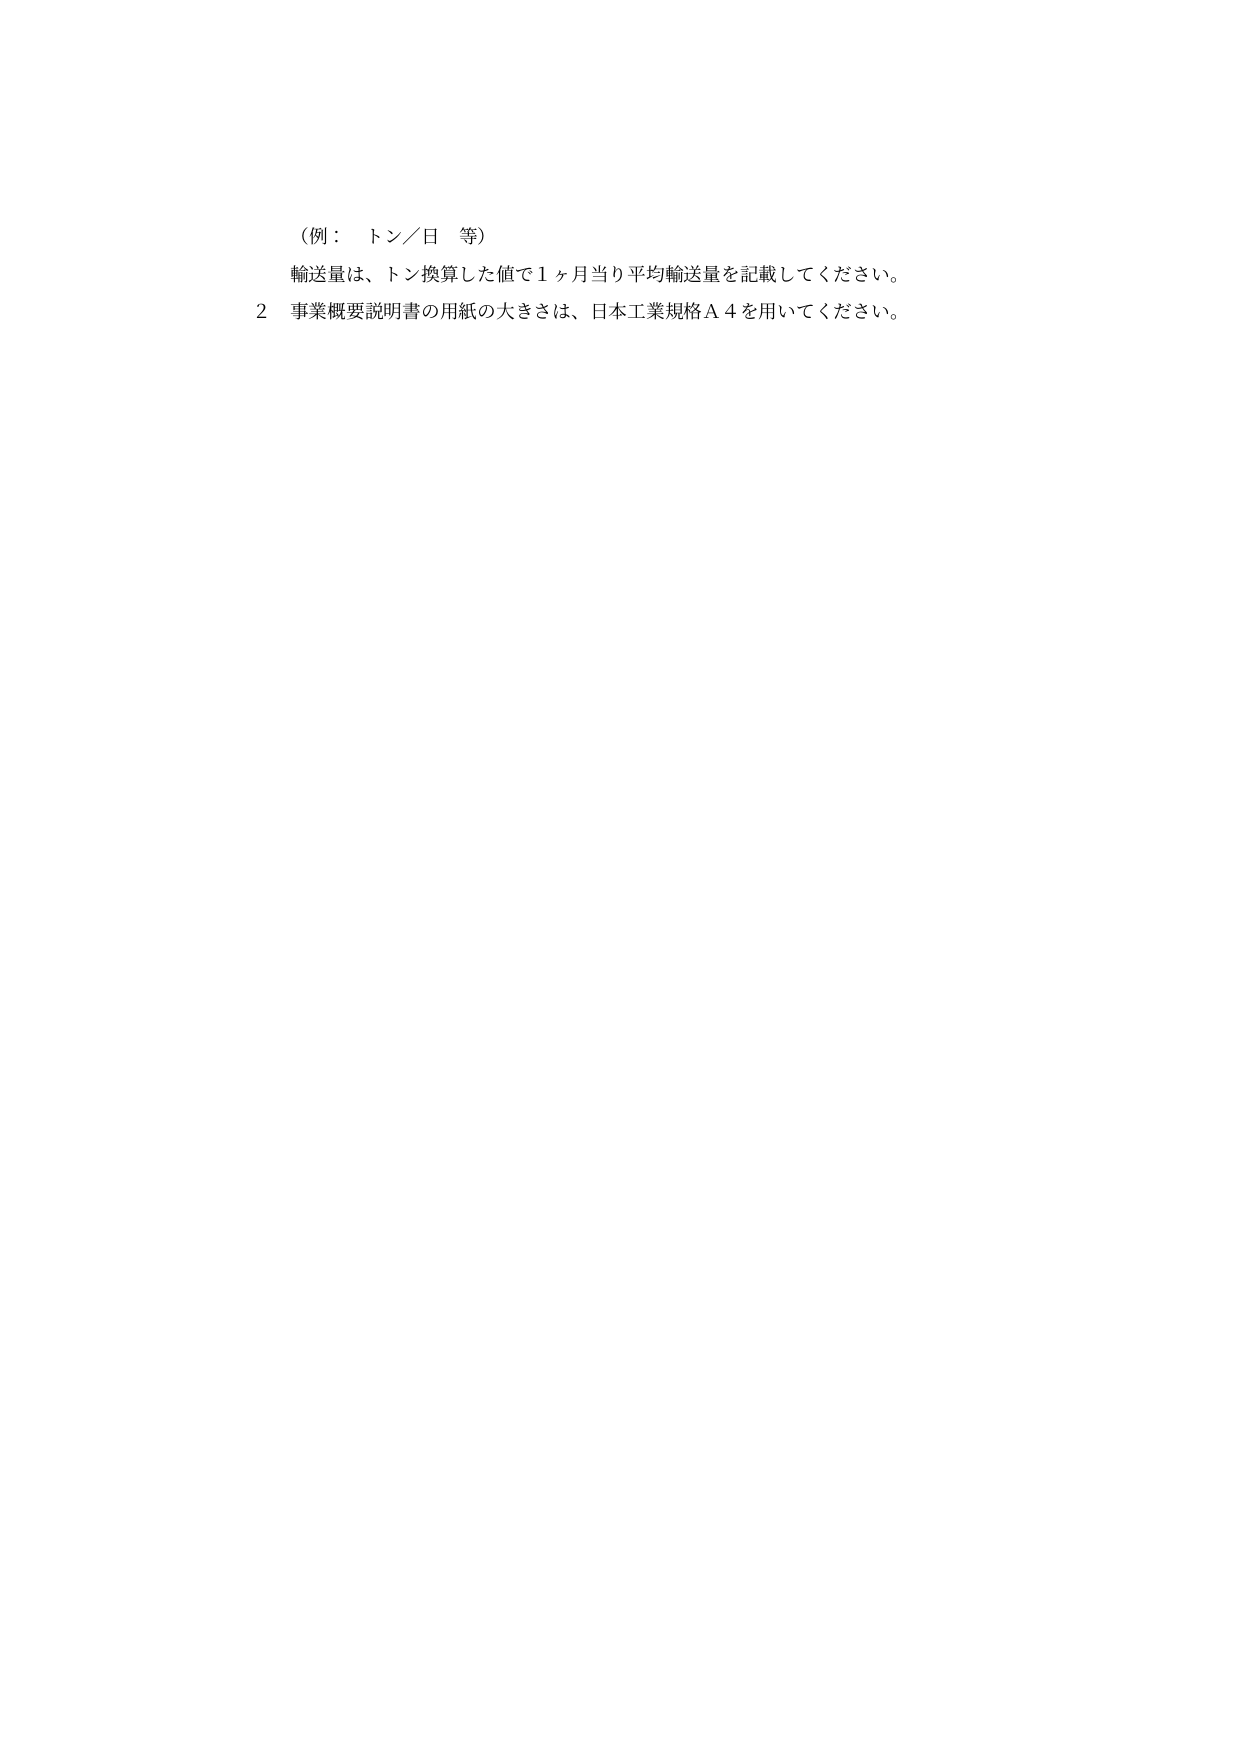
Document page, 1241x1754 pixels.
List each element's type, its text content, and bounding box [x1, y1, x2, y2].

text 輸送量は、トン換算した値で１ヶ月当り平均輸送量を記載してください。 [177, 254, 1063, 292]
text ２ 事業概要説明書の用紙の大きさは、日本工業規格Ａ４を用いてください。 [177, 292, 1063, 329]
text （例： トン／日 等） [290, 217, 1063, 254]
